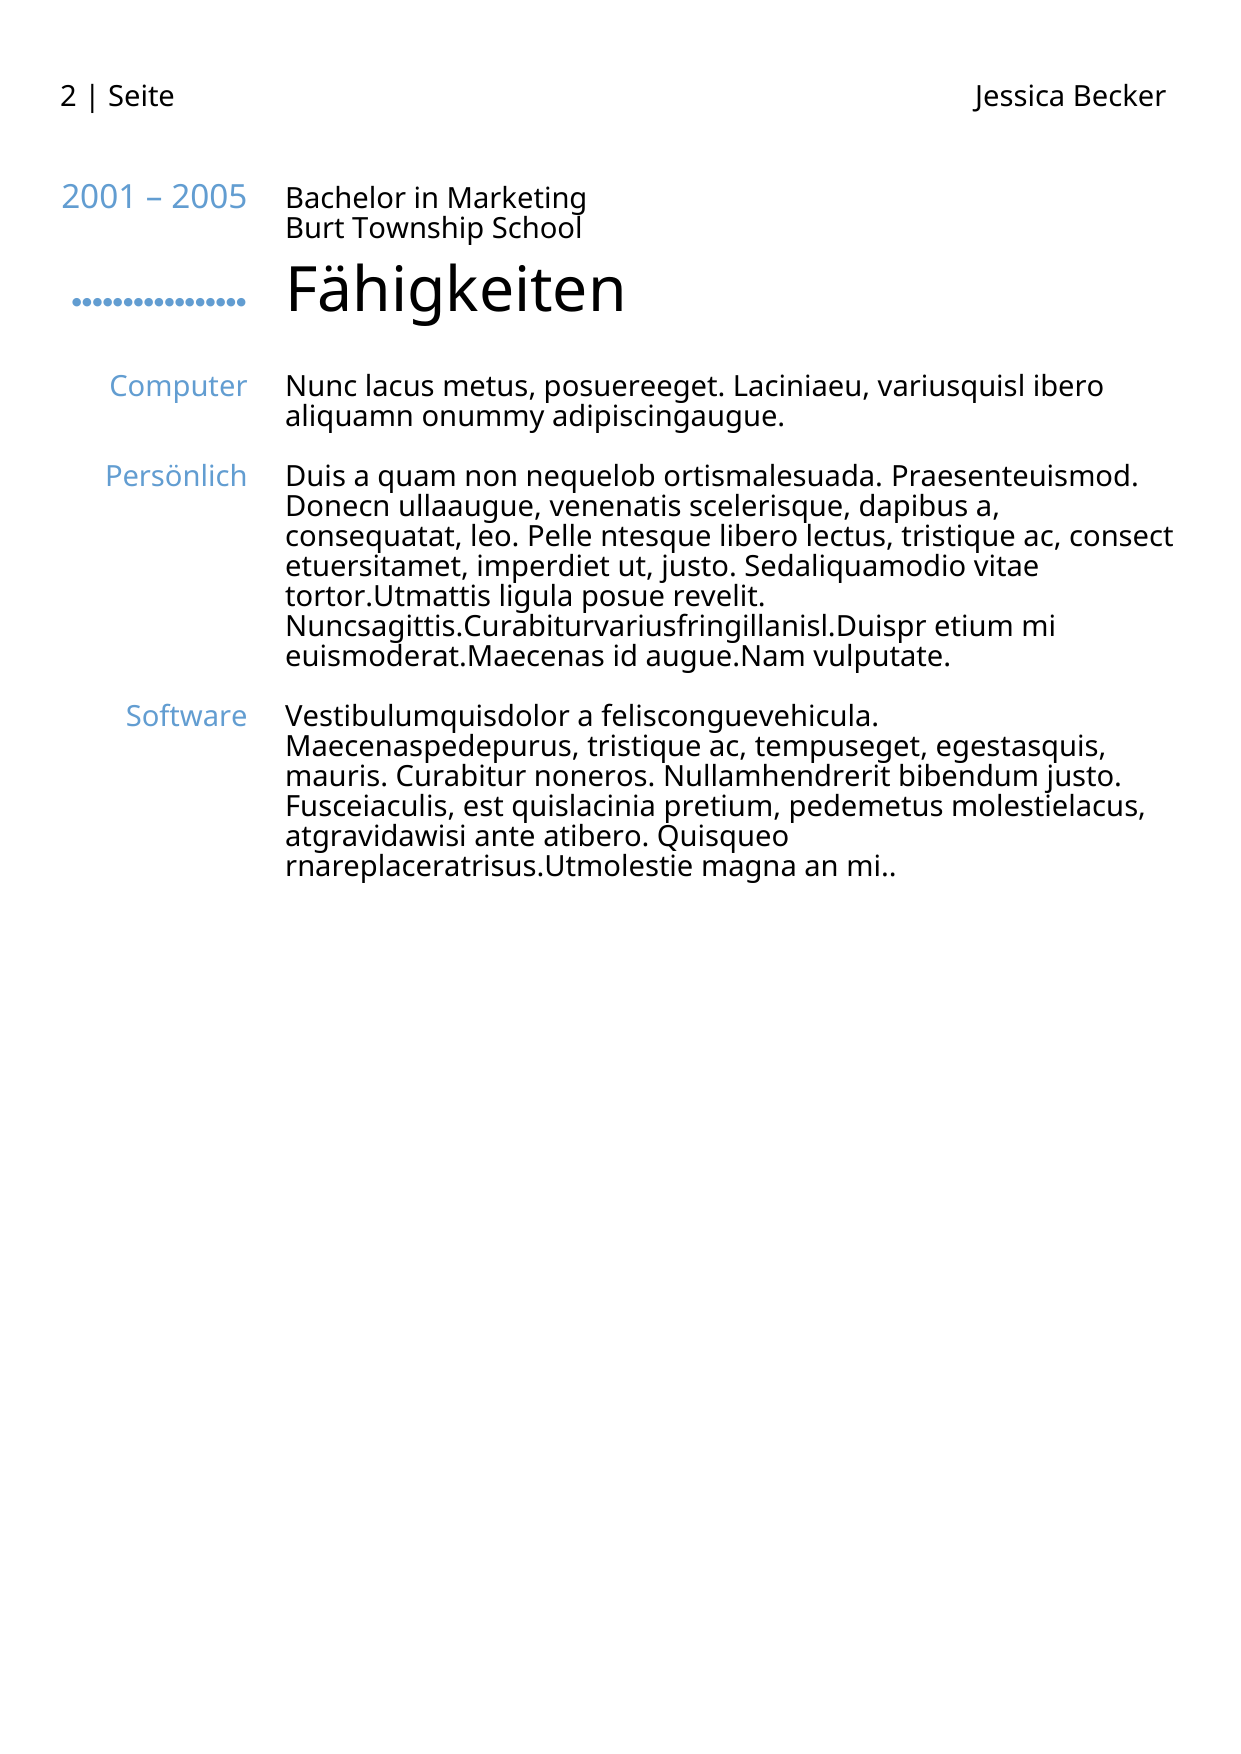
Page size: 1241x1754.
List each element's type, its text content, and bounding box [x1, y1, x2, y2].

text Software Vestibulumquisdolor a felisconguevehicula. Maecenaspedepurus, tristique ac, tempuseget, egestasquis, mauris. Curabitur noneros. Nullamhendrerit bibendum justo. Fusceiaculis, est quislacinia pretium, pedemetus molestielacus, atgravidawisi ante atibero. Quisqueo rnareplaceratrisus.Utmolestie magna an mi.. [60, 702, 1180, 882]
text Burt Township School [60, 214, 1180, 244]
text Persönlich Duis a quam non nequelob ortismalesuada. Praesenteuismod. Donecn ullaaugue, venenatis scelerisque, dapibus a, consequatat, leo. Pelle ntesque libero lectus, tristique ac, consect etuersitamet, imperdiet ut, justo. Sedaliquamodio vitae tortor.Utmattis ligula posue revelit. Nuncsagittis.Curabiturvariusfringillanisl.Duispr etium mi euismoderat.Maecenas id augue.Nam vulputate. [60, 462, 1180, 672]
subtitle Fähigkeiten [60, 244, 1180, 329]
text Computer Nunc lacus metus, posuereeget. Laciniaeu, variusquisl ibero aliquamn onummy adipiscingaugue. [60, 372, 1180, 432]
text 2001 – 2005 Bachelor in Marketing [60, 184, 1180, 214]
